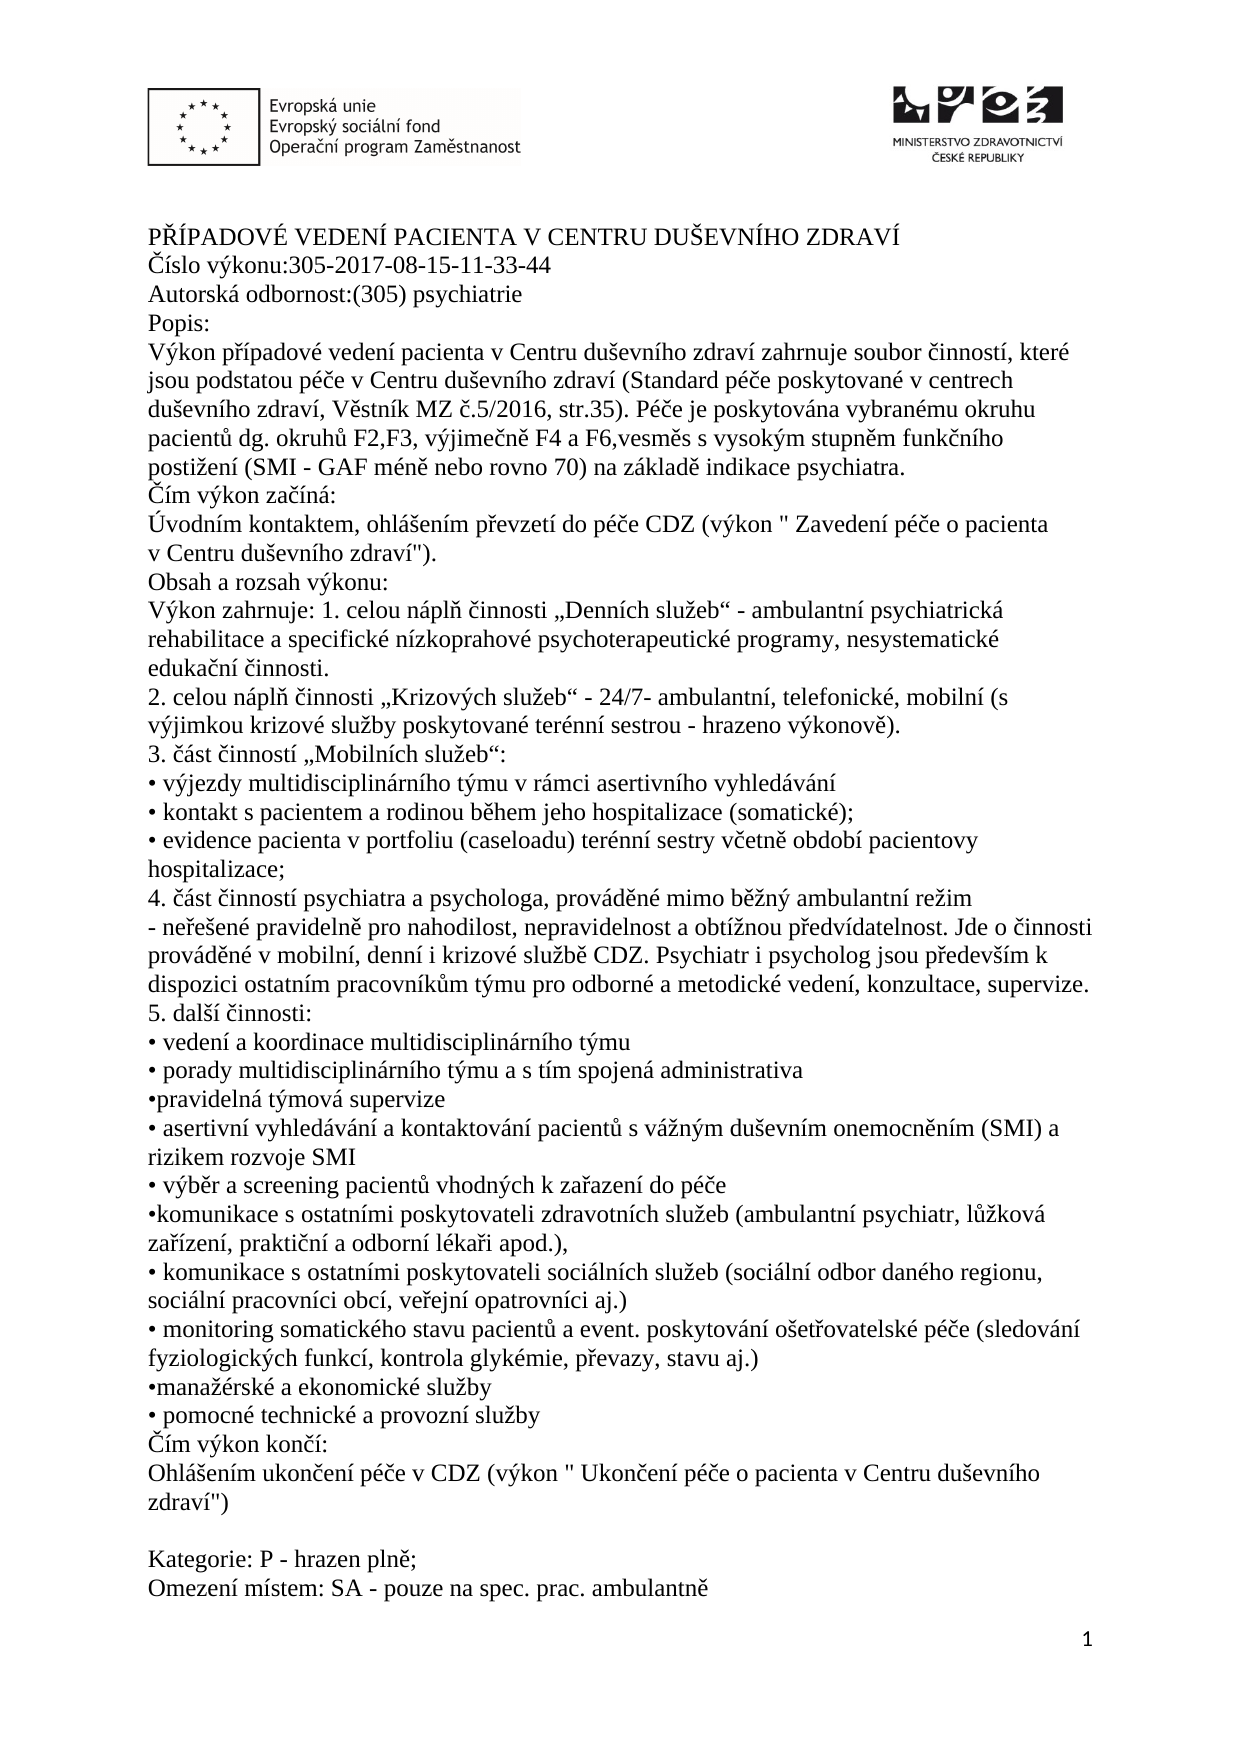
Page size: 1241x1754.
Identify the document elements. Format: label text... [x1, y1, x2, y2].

text Čím výkon začíná: [148, 480, 1093, 509]
text • výjezdy multidisciplinárního týmu v rámci asertivního vyhledávání [148, 768, 1093, 797]
text • monitoring somatického stavu pacientů a event. poskytování ošetřovatelské péče (sledování fyziologických funkcí, kontrola glykémie, převazy, stavu aj.) [148, 1314, 1093, 1372]
picture [147, 88, 521, 166]
text • kontakt s pacientem a rodinou během jeho hospitalizace (somatické); [148, 797, 1093, 825]
text Číslo výkonu:305-2017-08-15-11-33-44 [148, 250, 1093, 279]
text • pomocné technické a provozní služby [148, 1400, 1093, 1429]
picture [867, 73, 1093, 166]
text • vedení a koordinace multidisciplinárního týmu [148, 1027, 1093, 1055]
text • evidence pacienta v portfoliu (caseloadu) terénní sestry včetně období pacientovy hospitalizace; [148, 825, 1093, 883]
text 2. celou náplň činnosti „Krizových služeb“ - 24/7- ambulantní, telefonické, mobilní (s výjimkou krizové služby poskytované terénní sestrou - hrazeno výkonově). [148, 682, 1093, 739]
text Popis: [148, 308, 1093, 337]
text Autorská odbornost:(305) psychiatrie [148, 279, 1093, 308]
text - neřešené pravidelně pro nahodilost, nepravidelnost a obtížnou předvídatelnost. Jde o činnosti prováděné v mobilní, denní i krizové službě CDZ. Psychiatr i psycholog jsou především k dispozici ostatním pracovníkům týmu pro odborné a metodické vedení, konzultace, supervize. 5. další činnosti: [148, 912, 1093, 1027]
text • výběr a screening pacientů vhodných k zařazení do péče [148, 1170, 1093, 1199]
text Obsah a rozsah výkonu: [148, 567, 1093, 595]
text 4. část činností psychiatra a psychologa, prováděné mimo běžný ambulantní režim [148, 883, 1093, 912]
text 3. část činností „Mobilních služeb“: [148, 739, 1093, 768]
text • asertivní vyhledávání a kontaktování pacientů s vážným duševním onemocněním (SMI) a rizikem rozvoje SMI [148, 1113, 1093, 1170]
text Výkon případové vedení pacienta v Centru duševního zdraví zahrnuje soubor činností, které jsou podstatou péče v Centru duševního zdraví (Standard péče poskytované v centrech duševního zdraví, Věstník MZ č.5/2016, str.35). Péče je poskytována vybranému okruhu pacientů dg. okruhů F2,F3, výjimečně F4 a F6,vesměs s vysokým stupněm funkčního postižení (SMI - GAF méně nebo rovno 70) na základě indikace psychiatra. [148, 337, 1093, 480]
text Úvodním kontaktem, ohlášením převzetí do péče CDZ (výkon " Zavedení péče o pacienta v Centru duševního zdraví"). [148, 509, 1093, 567]
text Čím výkon končí: [148, 1429, 1093, 1458]
text Omezení místem: SA - pouze na spec. prac. ambulantně [148, 1573, 1093, 1602]
text • komunikace s ostatními poskytovateli sociálních služeb (sociální odbor daného regionu, sociální pracovníci obcí, veřejní opatrovníci aj.) [148, 1257, 1093, 1314]
text Výkon zahrnuje: 1. celou náplň činnosti „Denních služeb“ - ambulantní psychiatrická rehabilitace a specifické nízkoprahové psychoterapeutické programy, nesystematické edukační činnosti. [148, 595, 1093, 682]
text PŘÍPADOVÉ VEDENÍ PACIENTA V CENTRU DUŠEVNÍHO ZDRAVÍ [148, 222, 1093, 250]
text • porady multidisciplinárního týmu a s tím spojená administrativa [148, 1055, 1093, 1084]
text Ohlášením ukončení péče v CDZ (výkon " Ukončení péče o pacienta v Centru duševního zdraví") [148, 1458, 1093, 1515]
text Kategorie: P - hrazen plně; [148, 1544, 1093, 1573]
text •komunikace s ostatními poskytovateli zdravotních služeb (ambulantní psychiatr, lůžková zařízení, praktiční a odborní lékaři apod.), [148, 1199, 1093, 1257]
text •manažérské a ekonomické služby [148, 1372, 1093, 1400]
text •pravidelná týmová supervize [148, 1084, 1093, 1113]
